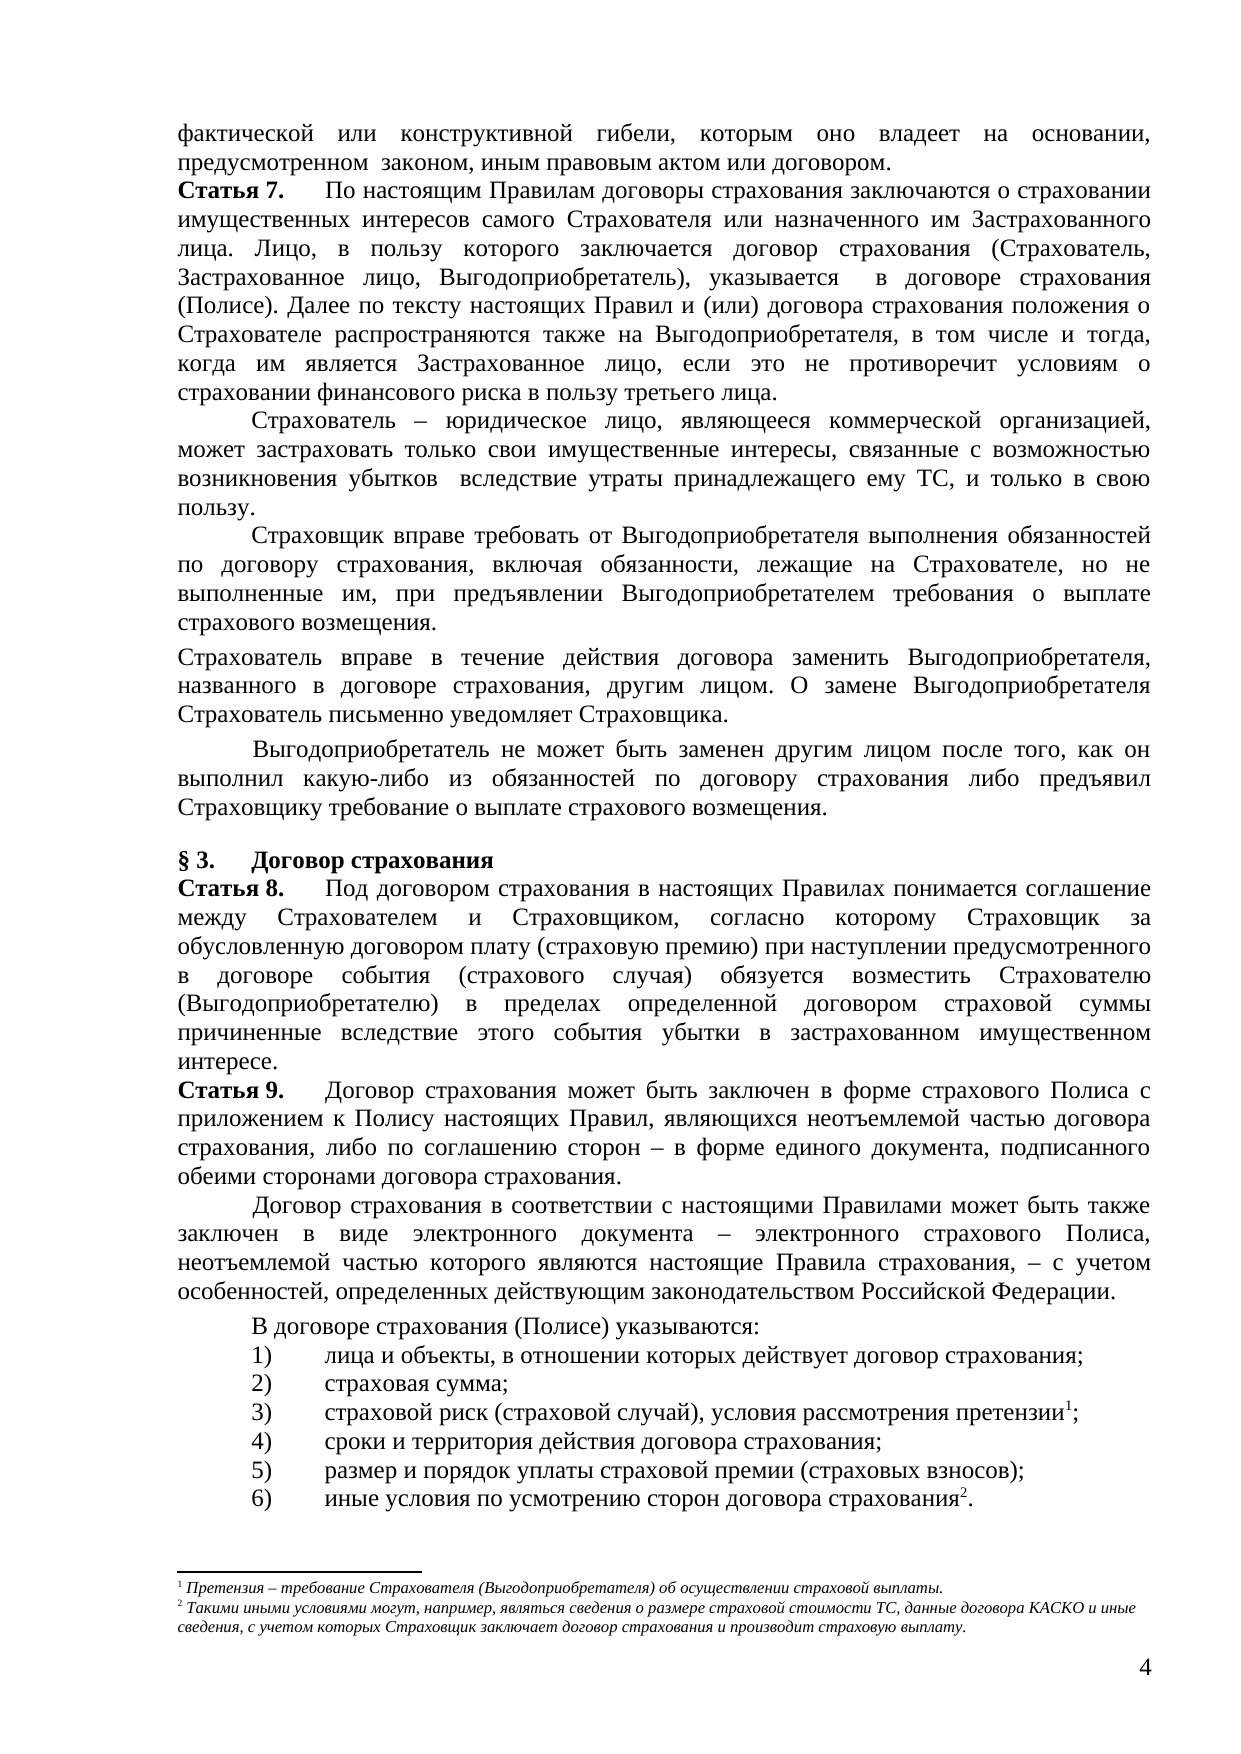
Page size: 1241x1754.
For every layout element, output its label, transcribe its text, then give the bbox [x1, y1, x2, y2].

subtitle размер и порядок уплаты страховой премии (страховых взносов); [251, 1455, 1152, 1483]
subtitle Страховщик вправе требовать от Выгодоприобретателя выполнения обязанностей по договору страхования, включая обязанности, лежащие на Страхователе, но не выполненные им, при предъявлении Выгодоприобретателем требования о выплате страхового возмещения. [177, 521, 1152, 636]
subtitle Статья 8. Под договором страхования в настоящих Правилах понимается соглашение между Страхователем и Страховщиком, согласно которому Страховщик за обусловленную договором плату (страховую премию) при наступлении предусмотренного в договоре события (страхового случая) обязуется возместить Страхователю (Выгодоприобретателю) в пределах определенной договором страховой суммы причиненные вследствие этого события убытки в застрахованном имущественном интересе. [177, 873, 1152, 1075]
subtitle Договор страхования в соответствии с настоящими Правилами может быть также заключен в виде электронного документа – электронного страхового Полиса, неотъемлемой частью которого являются настоящие Правила страхования, – с учетом особенностей, определенных действующим законодательством Российской Федерации. [177, 1190, 1152, 1305]
subtitle иные условия по усмотрению сторон договора страхования. [251, 1483, 1152, 1512]
subtitle страховой риск (страховой случай), условия рассмотрения претензии; [251, 1397, 1152, 1426]
subtitle сроки и территория действия договора страхования; [251, 1426, 1152, 1455]
subtitle Статья 9. Договор страхования может быть заключен в форме страхового Полиса с приложением к Полису настоящих Правил, являющихся неотъемлемой частью договора страхования, либо по соглашению сторон – в форме единого документа, подписанного обеими сторонами договора страхования. [177, 1075, 1152, 1190]
subtitle страховая сумма; [251, 1368, 1152, 1397]
text Выгодоприобретатель не может быть заменен другим лицом после того, как он выполнил какую-либо из обязанностей по договору страхования либо предъявил Страховщику требование о выплате страхового возмещения. [177, 734, 1152, 821]
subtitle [177, 118, 1152, 176]
subtitle В договоре страхования (Полисе) указываются: [177, 1311, 1152, 1340]
subtitle Страхователь – юридическое лицо, являющееся коммерческой организацией, может застраховать только свои имущественные интересы, связанные с возможностью возникновения убытков вследствие утраты принадлежащего ему ТС, и только в свою пользу. [177, 406, 1152, 521]
subtitle Статья 7. По настоящим Правилам договоры страхования заключаются о страховании имущественных интересов самого Страхователя или назначенного им Застрахованного лица. Лицо, в пользу которого заключается договор страхования (Страхователь, Застрахованное лицо, Выгодоприобретатель), указывается в договоре страхования (Полисе). Далее по тексту настоящих Правил и (или) договора страхования положения о Страхователе распространяются также на Выгодоприобретателя, в том числе и тогда, когда им является Застрахованное лицо, если это не противоречит условиям о страховании финансового риска в пользу третьего лица. [177, 176, 1152, 406]
subtitle лица и объекты, в отношении которых действует договор страхования; [251, 1340, 1152, 1368]
text Страхователь вправе в течение действия договора заменить Выгодоприобретателя, названного в договоре страхования, другим лицом. О замене Выгодоприобретателя Страхователь письменно уведомляет Страховщика. [177, 642, 1152, 728]
subtitle § 3. Договор страхования [177, 845, 1152, 873]
